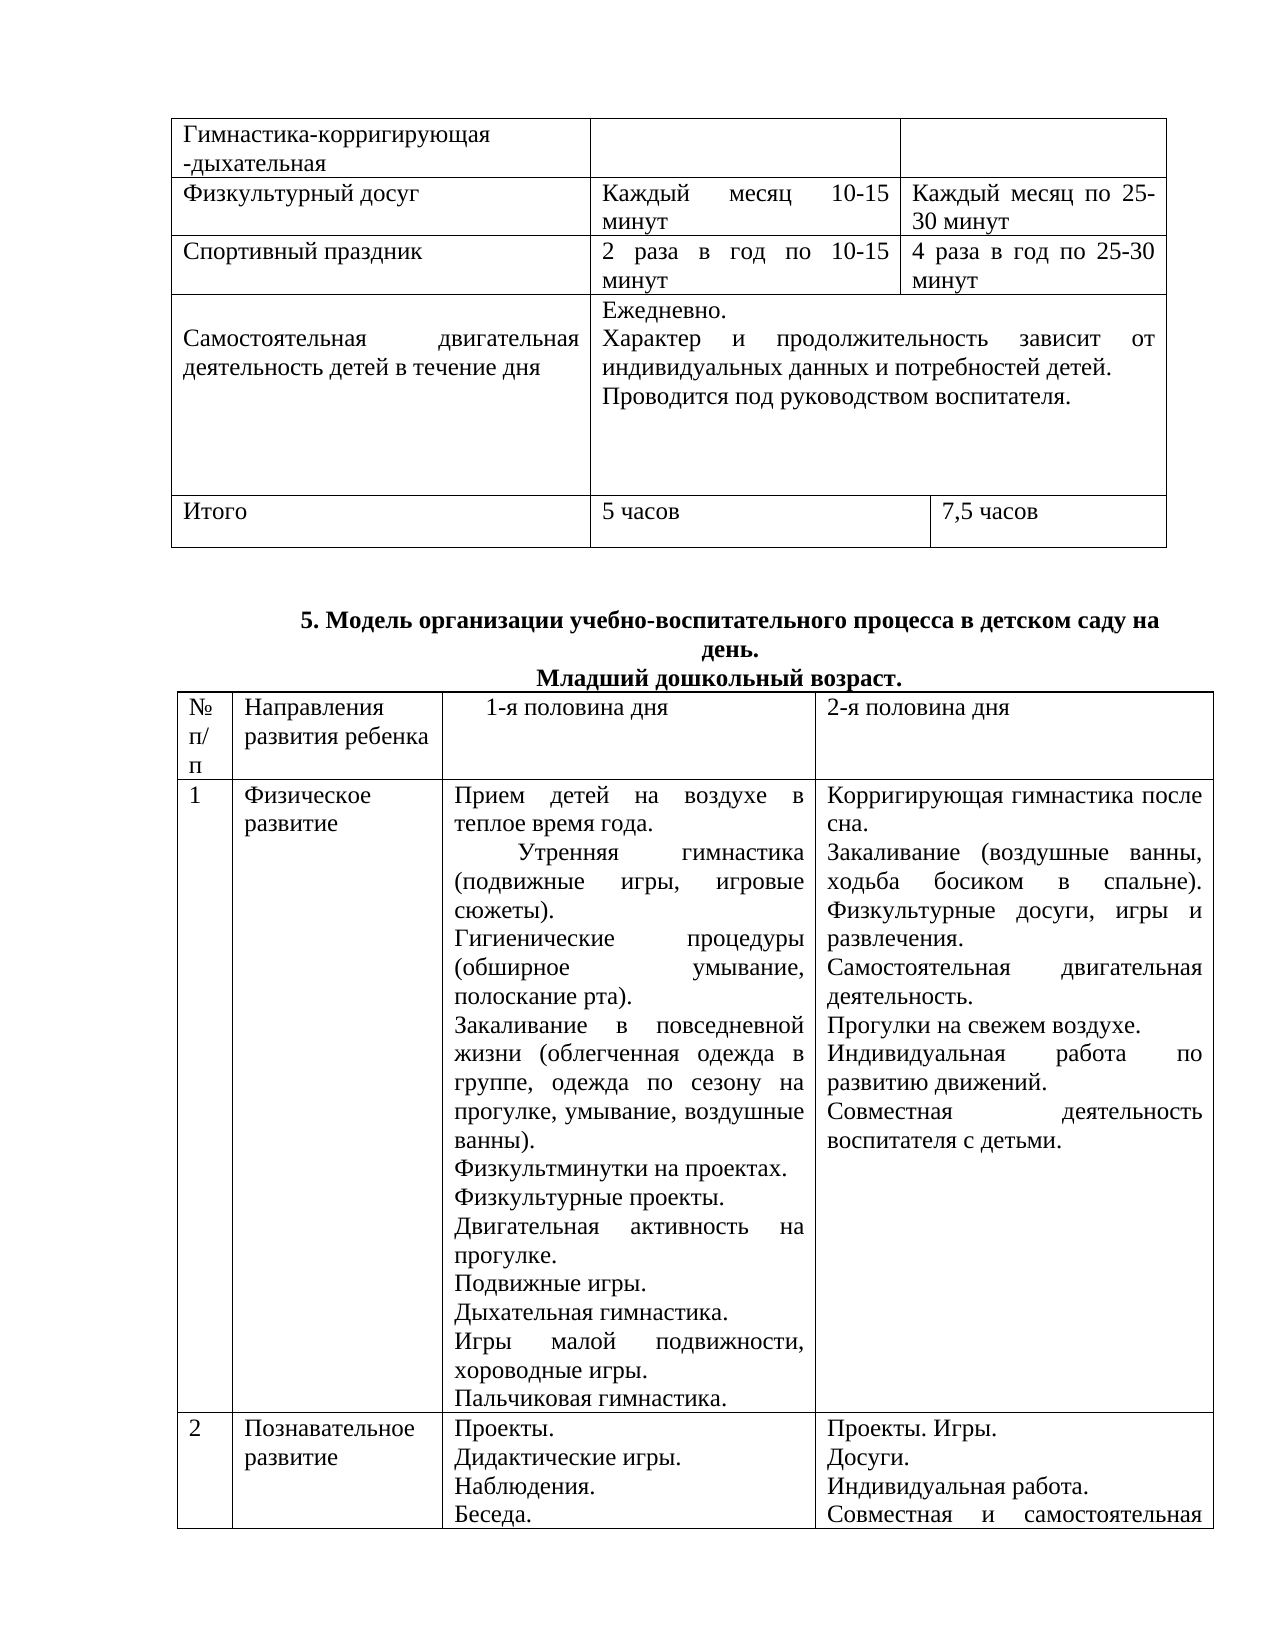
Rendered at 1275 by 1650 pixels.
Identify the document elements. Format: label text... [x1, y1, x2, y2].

list 5. Модель организации учебно-воспитательного процесса в детском саду на день. [274, 605, 1186, 663]
table_header Направления развития ребенка [233, 693, 442, 779]
table_cell Физическое развитие [233, 780, 442, 1412]
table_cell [901, 119, 1166, 177]
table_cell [591, 119, 900, 177]
table_header № п/п [178, 693, 232, 779]
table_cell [172, 119, 590, 177]
table_cell 1 [178, 780, 232, 1412]
table_cell 2 [178, 1413, 232, 1528]
table_cell Самостоятельная двигательная деятельность детей в течение дня [172, 295, 590, 495]
table_cell Прием детей на воздухе в теплое время года. Утренняя гимнастика (подвижные игры, игровые сюжеты). Гигиенические процедуры (обширное умывание, полоскание рта). Закаливание в повседневной жизни (облегченная одежда в группе, одежда по сезону на прогулке, умывание, воздушные ванны). Физкультминутки на проектах. Физкультурные проекты. Двигательная активность на прогулке. Подвижные игры. Дыхательная гимнастика. Игры малой подвижности, хороводные игры. Пальчиковая гимнастика. [443, 780, 815, 1412]
table_cell 5 часов [591, 496, 930, 547]
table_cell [233, 1413, 442, 1528]
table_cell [816, 1413, 1213, 1528]
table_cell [443, 1413, 815, 1528]
table_cell Каждый месяц по 25-30 минут [901, 178, 1166, 235]
table_cell Итого [172, 496, 590, 547]
table_header 2-я половина дня [816, 693, 1213, 779]
table_cell 2 раза в год по 10-15 минут [591, 236, 900, 294]
table_cell Спортивный праздник [172, 236, 590, 294]
table_header 1-я половина дня [443, 693, 815, 779]
table_cell Физкультурный досуг [172, 178, 590, 235]
table_cell 4 раза в год по 25-30 минут [901, 236, 1166, 294]
table_cell Корригирующая гимнастика после сна. Закаливание (воздушные ванны, ходьба босиком в спальне). Физкультурные досуги, игры и развлечения. Самостоятельная двигательная деятельность. Прогулки на свежем воздухе. Индивидуальная работа по развитию движений. Совместная деятельность воспитателя с детьми. [816, 780, 1213, 1412]
table_cell Каждый месяц 10-15 минут [591, 178, 900, 235]
table_cell 7,5 часов [931, 496, 1166, 547]
list Младший дошкольный возраст. [274, 663, 1186, 691]
table_cell Ежедневно. Характер и продолжительность зависит от индивидуальных данных и потребностей детей. Проводится под руководством воспитателя. [591, 295, 1166, 495]
